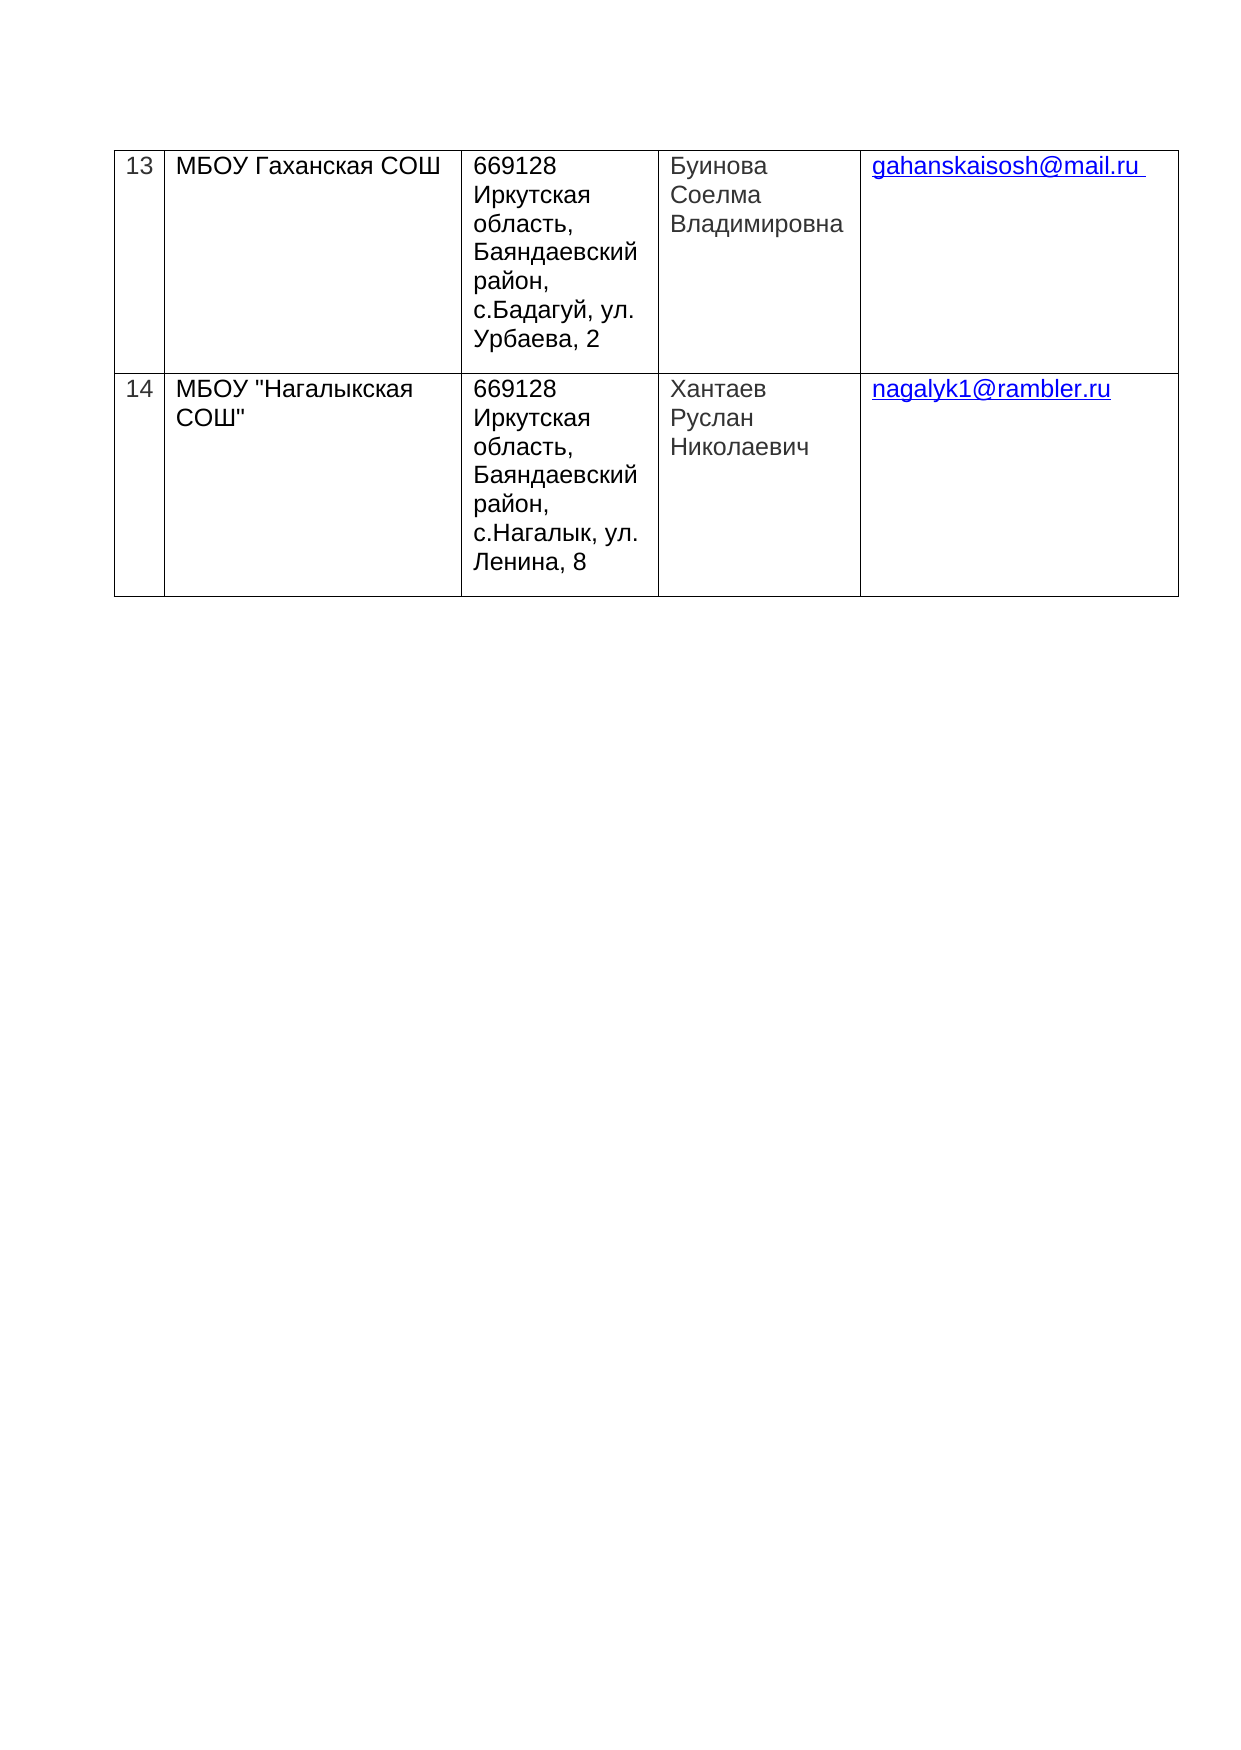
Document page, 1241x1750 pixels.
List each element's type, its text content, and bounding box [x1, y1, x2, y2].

table_cell 14 [115, 374, 164, 596]
table_cell МБОУ "Нагалыкская СОШ" [165, 374, 461, 596]
table_cell 669128 Иркутская область, Баяндаевский район, с.Нагалык, ул. Ленина, 8 [462, 374, 658, 596]
table_cell 13 [115, 151, 164, 373]
table_cell МБОУ Гаханская СОШ [165, 151, 461, 373]
table_cell gahanskaisosh@mail.ru [861, 151, 1178, 373]
table_cell nagalyk1@rambler.ru [861, 374, 1178, 596]
table_cell 669128 Иркутская область, Баяндаевский район, с.Бадагуй, ул. Урбаева, 2 [462, 151, 658, 373]
table_cell Буинова Соелма Владимировна [659, 151, 860, 373]
table_cell Хантаев Руслан Николаевич [659, 374, 860, 596]
